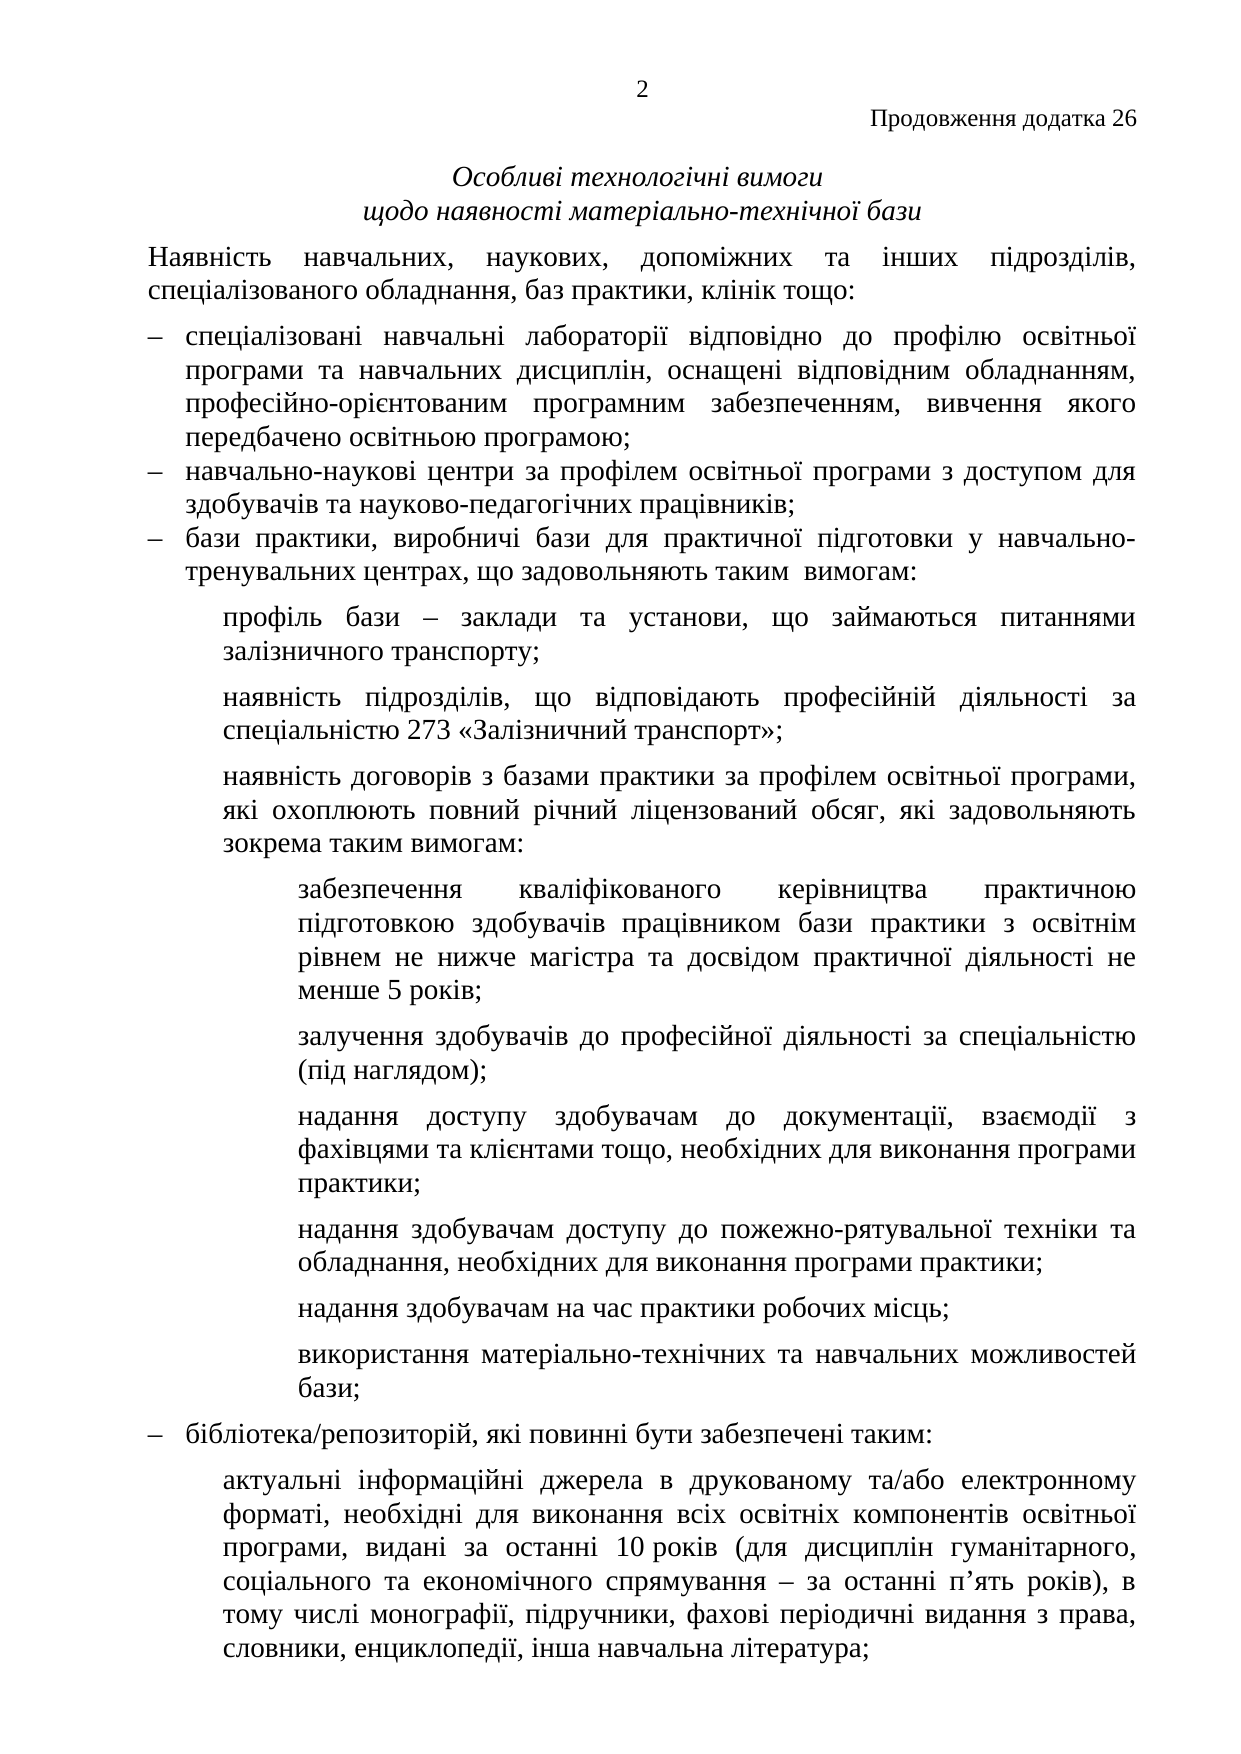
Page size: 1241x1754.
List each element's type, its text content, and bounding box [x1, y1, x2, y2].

text забезпечення кваліфікованого керівництва практичною підготовкою здобувачів працівником бази практики з освітнім рівнем не нижче магістра та досвідом практичної діяльності не менше 5 років; [298, 872, 1137, 1006]
text надання здобувачам доступу до пожежно-рятувальної техніки та обладнання, необхідних для виконання програми практики; [298, 1211, 1137, 1278]
list навчально-наукові центри за профілем освітньої програми з доступом для здобувачів та науково-педагогічних працівників; [148, 453, 1137, 520]
text наявність підрозділів, що відповідають професійній діяльності за спеціальністю 273 «Залізничний транспорт»; [223, 679, 1137, 746]
text Особливі технологічні вимоги щодо наявності матеріально-технічної бази [148, 159, 1137, 226]
text залучення здобувачів до професійної діяльності за спеціальністю (під наглядом); [298, 1018, 1137, 1085]
list спеціалізовані навчальні лабораторії відповідно до профілю освітньої програми та навчальних дисциплін, оснащені відповідним обладнанням, професійно-орієнтованим програмним забезпеченням, вивчення якого передбачено освітньою програмою; [148, 318, 1137, 453]
text актуальні інформаційні джерела в друкованому та/або електронному форматі, необхідні для виконання всіх освітніх компонентів освітньої програми, видані за останні 10 років (для дисциплін гуманітарного, соціального та економічного спрямування – за останні п’ять років), в тому числі монографії, підручники, фахові періодичні видання з права, словники, енциклопедії, інша навчальна література; [223, 1462, 1137, 1663]
text надання здобувачам на час практики робочих місць; [298, 1291, 1137, 1324]
text наявність договорів з базами практики за профілем освітньої програми, які охоплюють повний річний ліцензований обсяг, які задовольняють зокрема таким вимогам: [223, 758, 1137, 859]
list бази практики, виробничі бази для практичної підготовки у навчально-тренувальних центрах, що задовольняють таким вимогам: [148, 520, 1137, 587]
text використання матеріально-технічних та навчальних можливостей бази; [298, 1337, 1137, 1404]
list бібліотека/репозиторій, які повинні бути забезпечені таким: [148, 1416, 1137, 1450]
text надання доступу здобувачам до документації, взаємодії з фахівцями та клієнтами тощо, необхідних для виконання програми практики; [298, 1098, 1137, 1198]
text Наявність навчальних, наукових, допоміжних та інших підрозділів, спеціалізованого обладнання, баз практики, клінік тощо: [148, 239, 1137, 306]
text профіль бази – заклади та установи, що займаються питаннями залізничного транспорту; [223, 599, 1137, 666]
